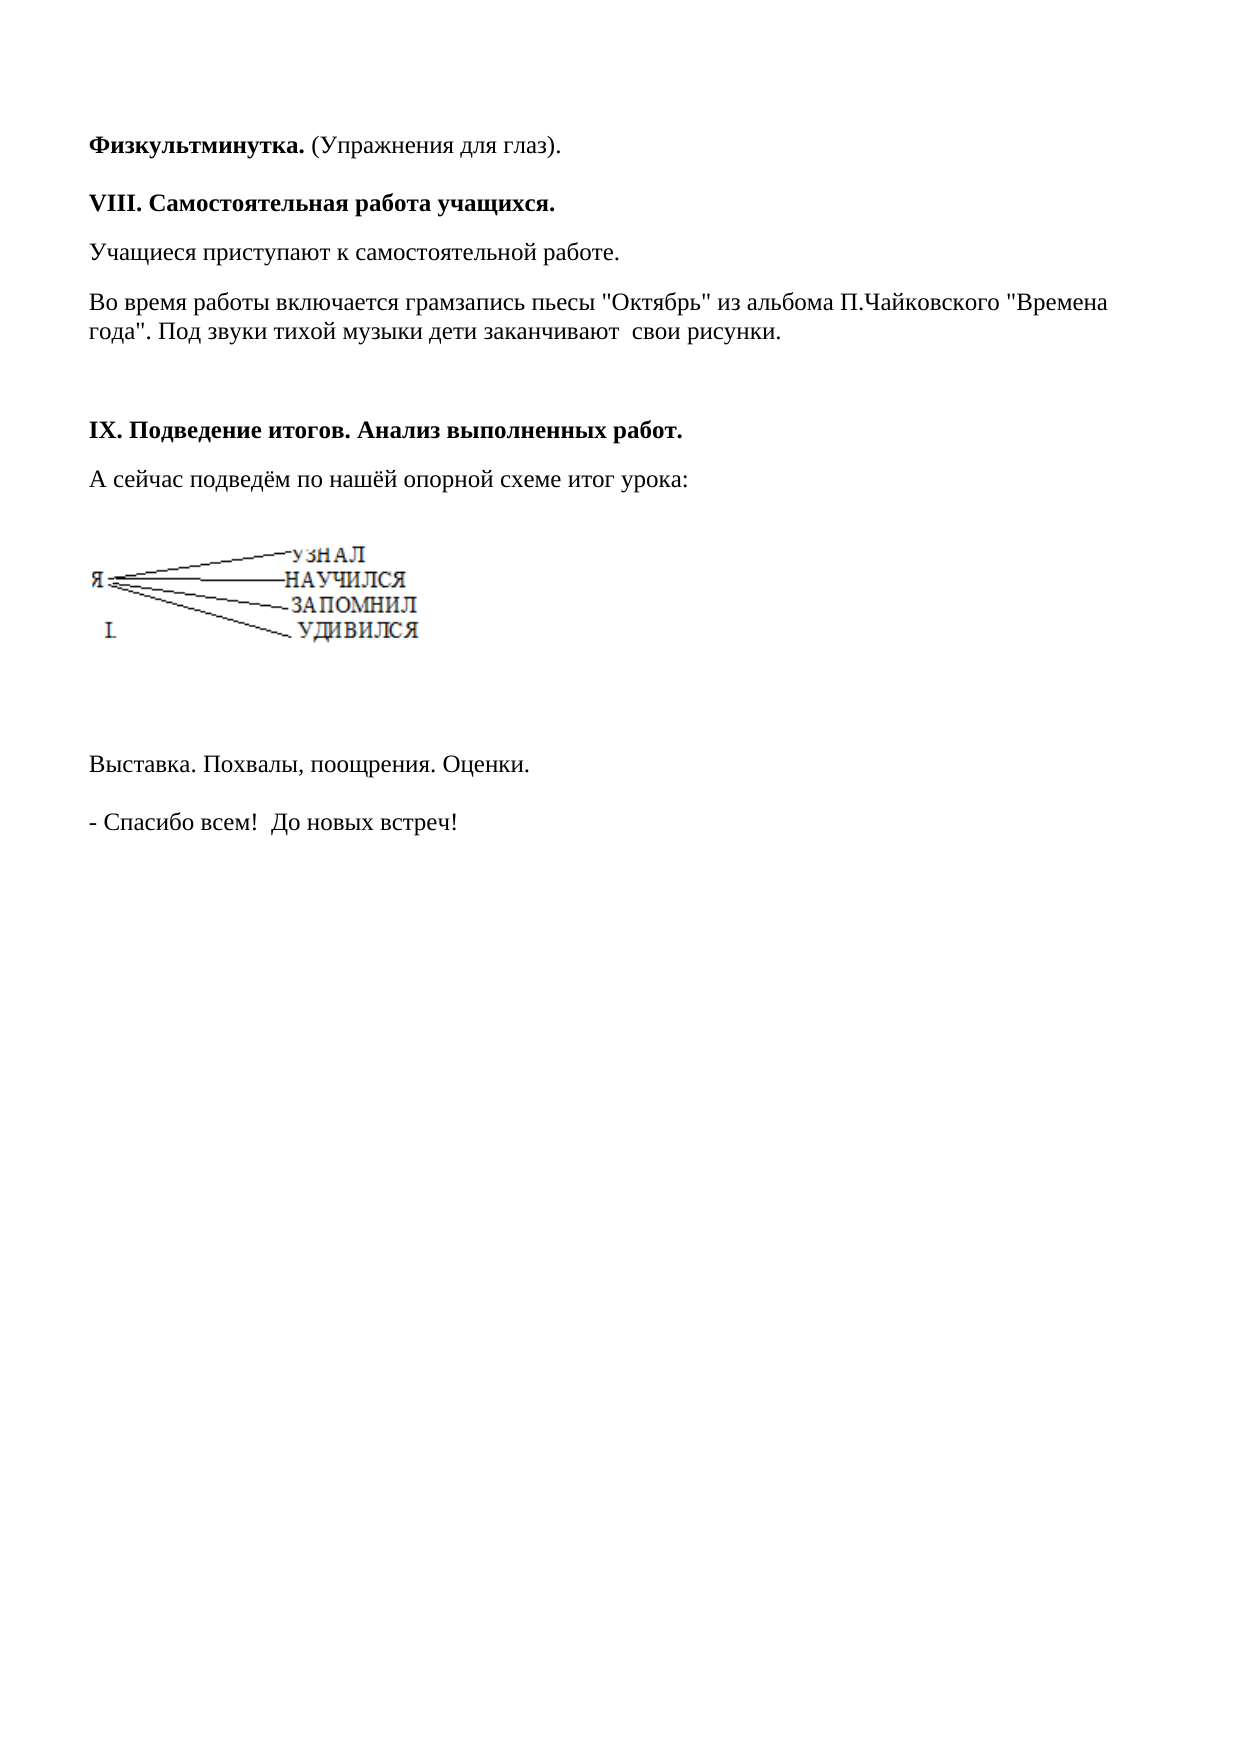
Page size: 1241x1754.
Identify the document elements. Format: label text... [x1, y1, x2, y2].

text Выставка. Похвалы, поощрения. Оценки. [89, 749, 1152, 777]
text VIII. Самостоятельная работа учащихся. [89, 188, 1152, 217]
text Во время работы включается грамзапись пьесы "Октябрь" из альбома П.Чайковского "Времена года". Под звуки тихой музыки дети заканчивают свои рисунки. [89, 287, 1152, 344]
text А сейчас подведём по нашёй опорной схеме итог урока: [89, 464, 1152, 493]
text IX. Подведение итогов. Анализ выполненных работ. [89, 415, 1152, 444]
picture [88, 542, 475, 720]
text Физкультминутка. (Упражнения для глаз). [89, 130, 1152, 159]
text Учащиеся приступают к самостоятельной работе. [89, 237, 1152, 266]
text - Спасибо всем! До новых встреч! [89, 807, 1152, 835]
